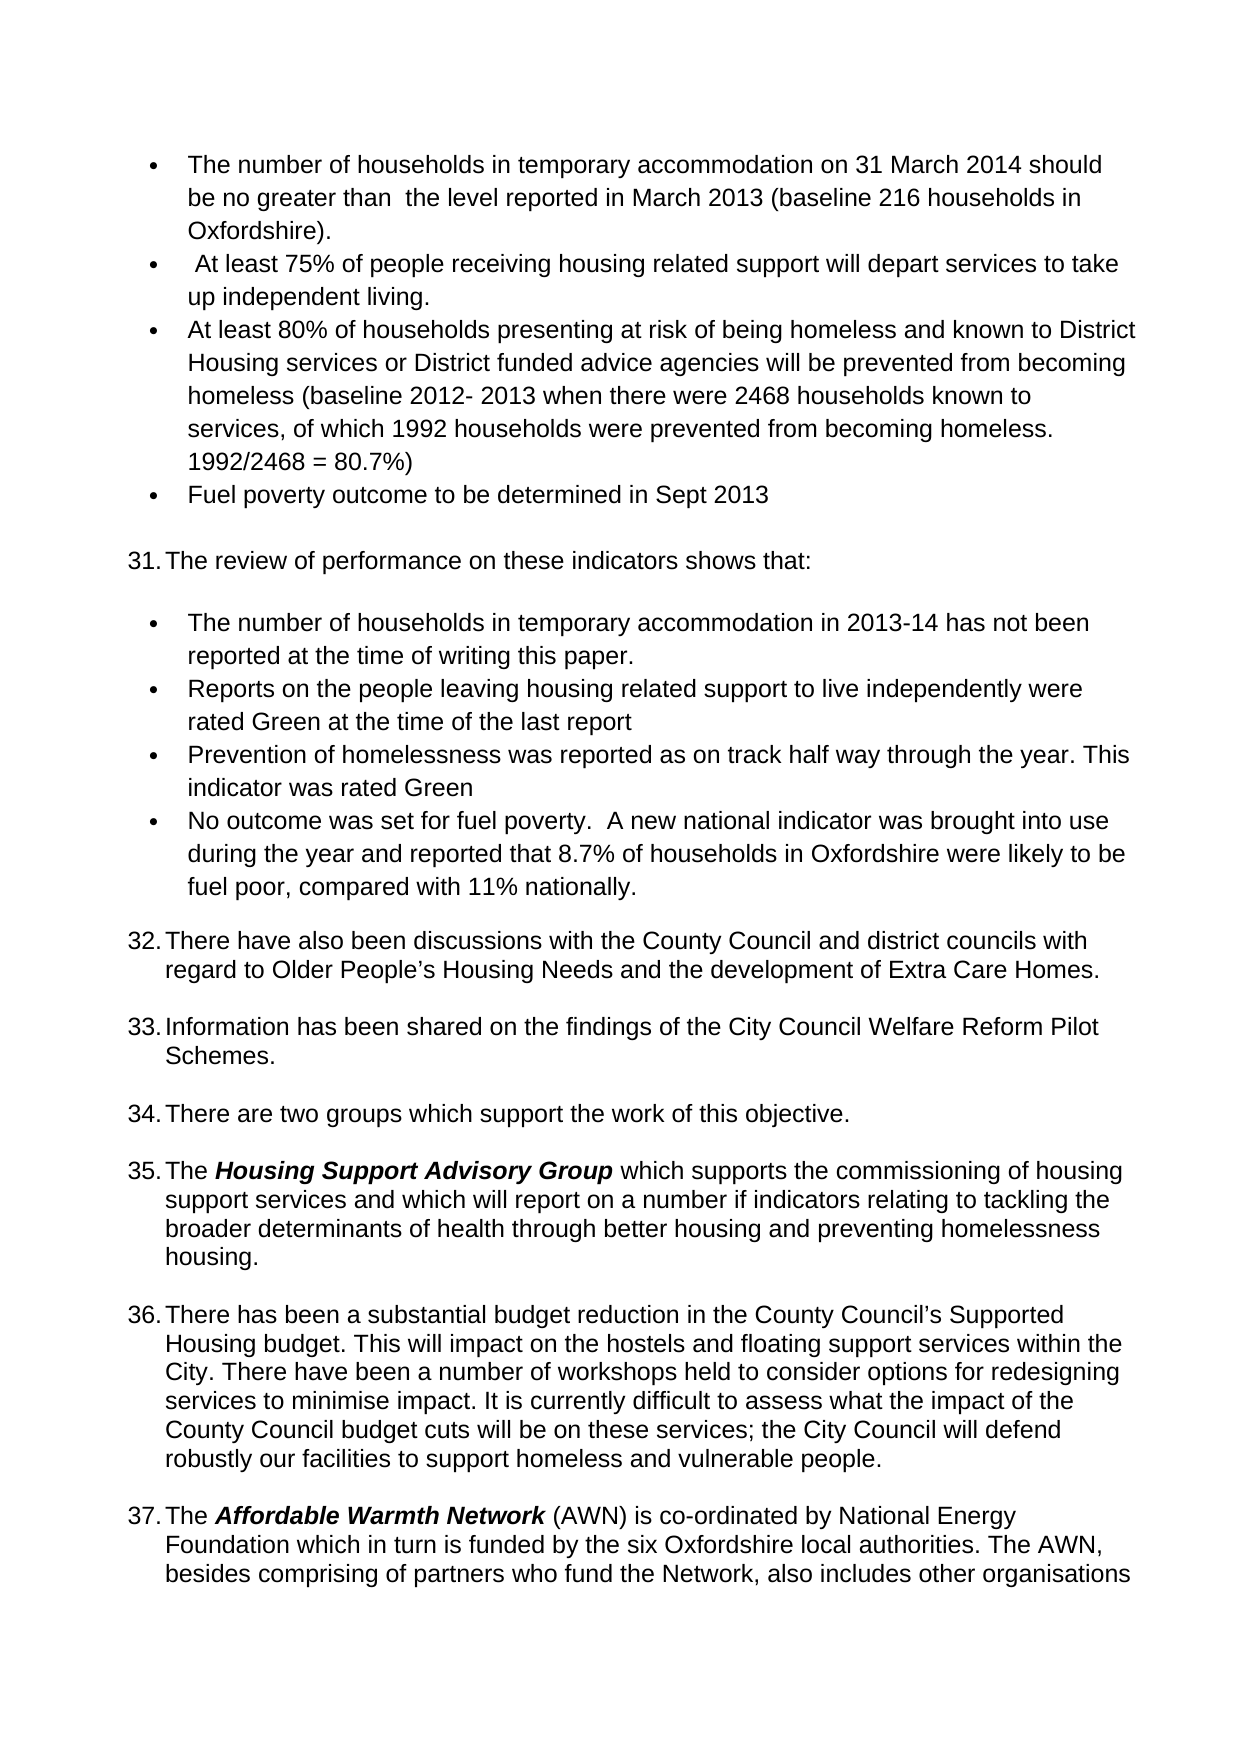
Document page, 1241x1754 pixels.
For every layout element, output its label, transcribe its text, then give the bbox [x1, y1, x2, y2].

list At least 75% of people receiving housing related support will depart services to take up independent living. [150, 249, 1137, 311]
list The Housing Support Advisory Group which supports the commissioning of housing support services and which will report on a number if indicators relating to tackling the broader determinants of health through better housing and preventing homelessness housing. [127, 1156, 1137, 1271]
list Information has been shared on the findings of the City Council Welfare Reform Pilot Schemes. [127, 1012, 1137, 1070]
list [127, 1501, 1137, 1587]
list There are two groups which support the work of this objective. [127, 1098, 1137, 1127]
list Reports on the people leaving housing related support to live independently were rated Green at the time of the last report [150, 674, 1137, 736]
list There have also been discussions with the County Council and district councils with regard to Older People’s Housing Needs and the development of Extra Care Homes. [127, 926, 1137, 983]
list Prevention of homelessness was reported as on track half way through the year. This indicator was rated Green [150, 740, 1137, 802]
list No outcome was set for fuel poverty. A new national indicator was brought into use during the year and reported that 8.7% of households in Oxfordshire were likely to be fuel poor, compared with 11% nationally. [150, 806, 1137, 901]
list There has been a substantial budget reduction in the County Council’s Supported Housing budget. This will impact on the hostels and floating support services within the City. There have been a number of workshops held to consider options for redesigning services to minimise impact. It is currently difficult to assess what the impact of the County Council budget cuts will be on these services; the City Council will defend robustly our facilities to support homeless and vulnerable people. [127, 1300, 1137, 1472]
list Fuel poverty outcome to be determined in Sept 2013 [150, 480, 1137, 509]
list The number of households in temporary accommodation on 31 March 2014 should be no greater than the level reported in March 2013 (baseline 216 households in Oxfordshire). [150, 150, 1137, 245]
list At least 80% of households presenting at risk of being homeless and known to District Housing services or District funded advice agencies will be prevented from becoming homeless (baseline 2012- 2013 when there were 2468 households known to services, of which 1992 households were prevented from becoming homeless. 1992/2468 = 80.7%) [150, 315, 1137, 476]
list The number of households in temporary accommodation in 2013-14 has not been reported at the time of writing this paper. [150, 608, 1137, 670]
list The review of performance on these indicators shows that: [127, 546, 1137, 575]
